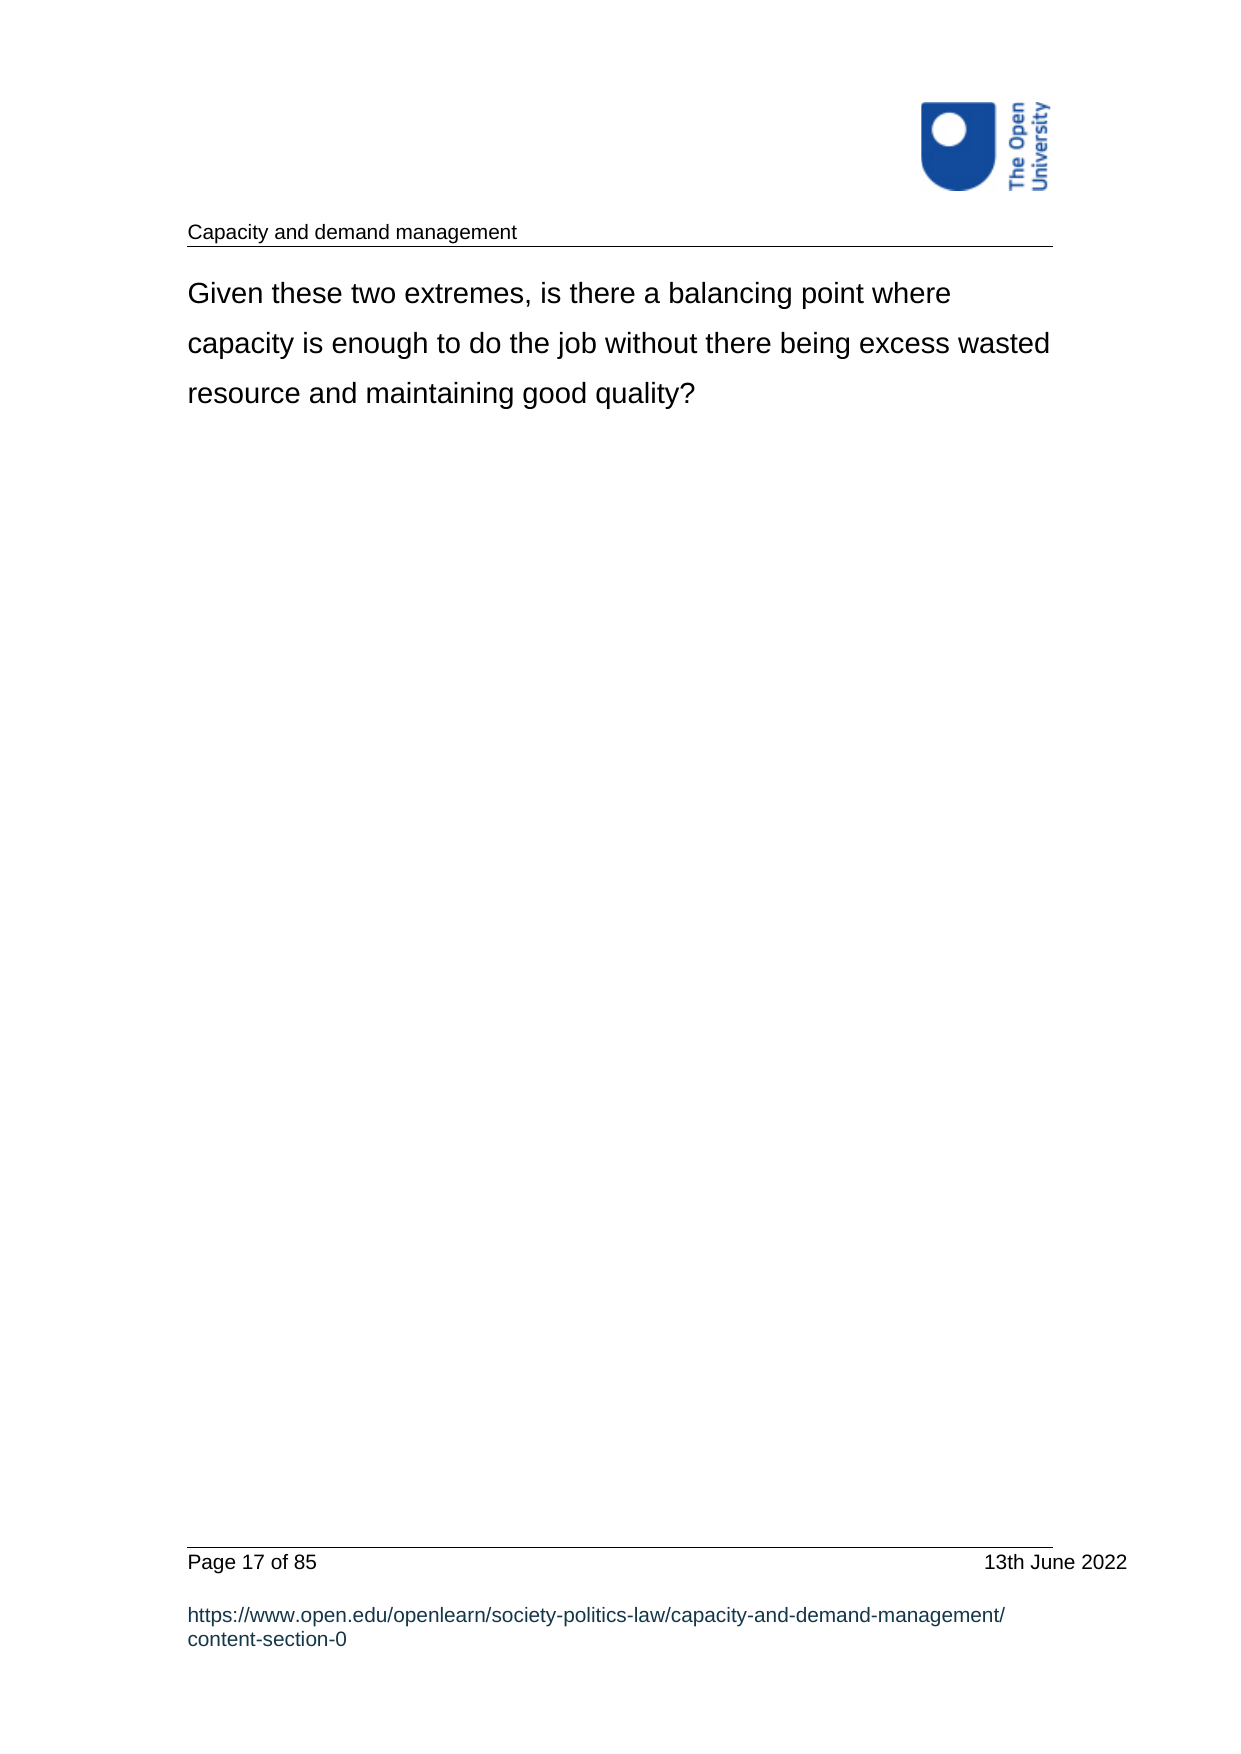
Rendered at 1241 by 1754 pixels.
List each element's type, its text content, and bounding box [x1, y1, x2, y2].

text Given these two extremes, is there a balancing point where capacity is enough to do the job without there being excess wasted resource and maintaining good quality? [187, 276, 1053, 410]
picture [921, 102, 1052, 191]
